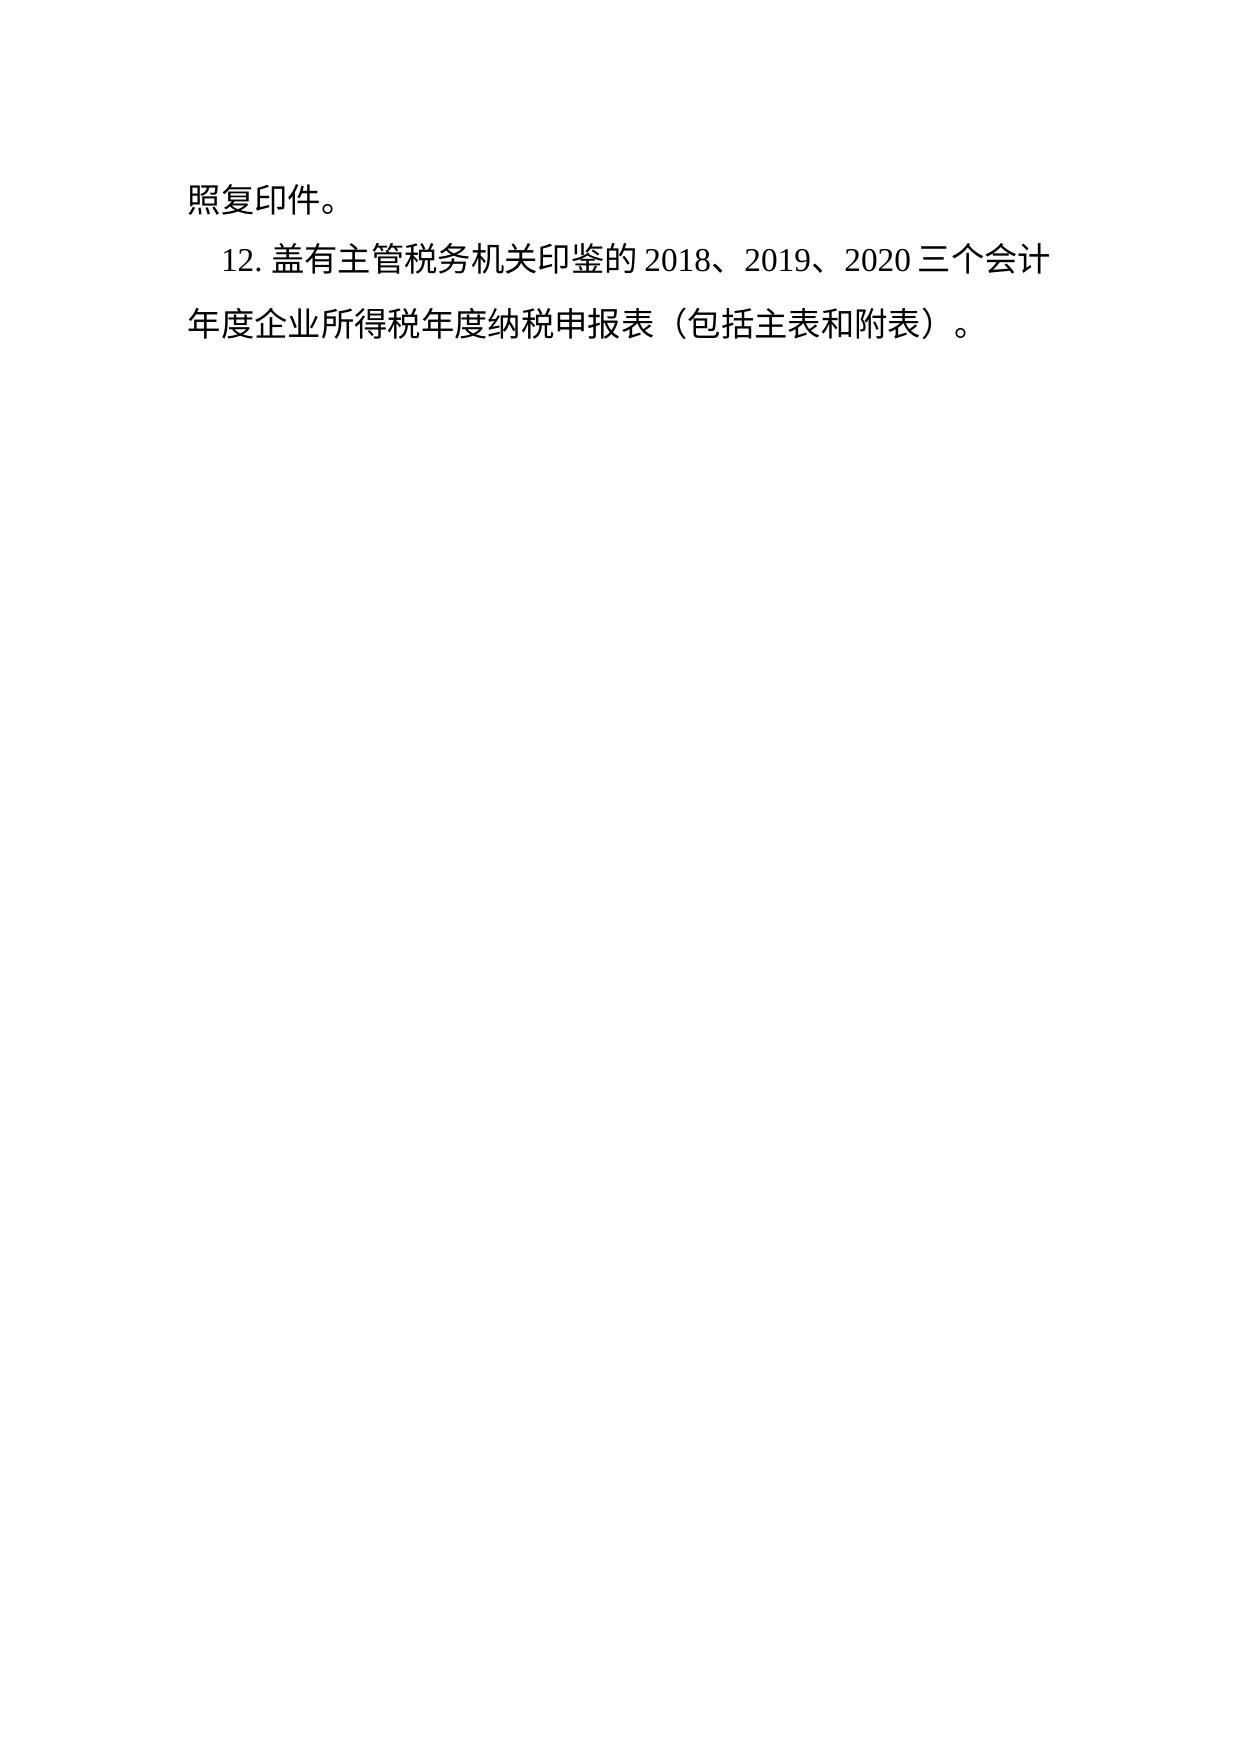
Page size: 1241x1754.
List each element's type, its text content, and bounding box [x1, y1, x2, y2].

text 12. 盖有主管税务机关印鉴的2018、2019、2020三个会计年度企业所得税年度纳税申报表（包括主表和附表）。 [187, 224, 1053, 354]
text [187, 162, 1053, 224]
